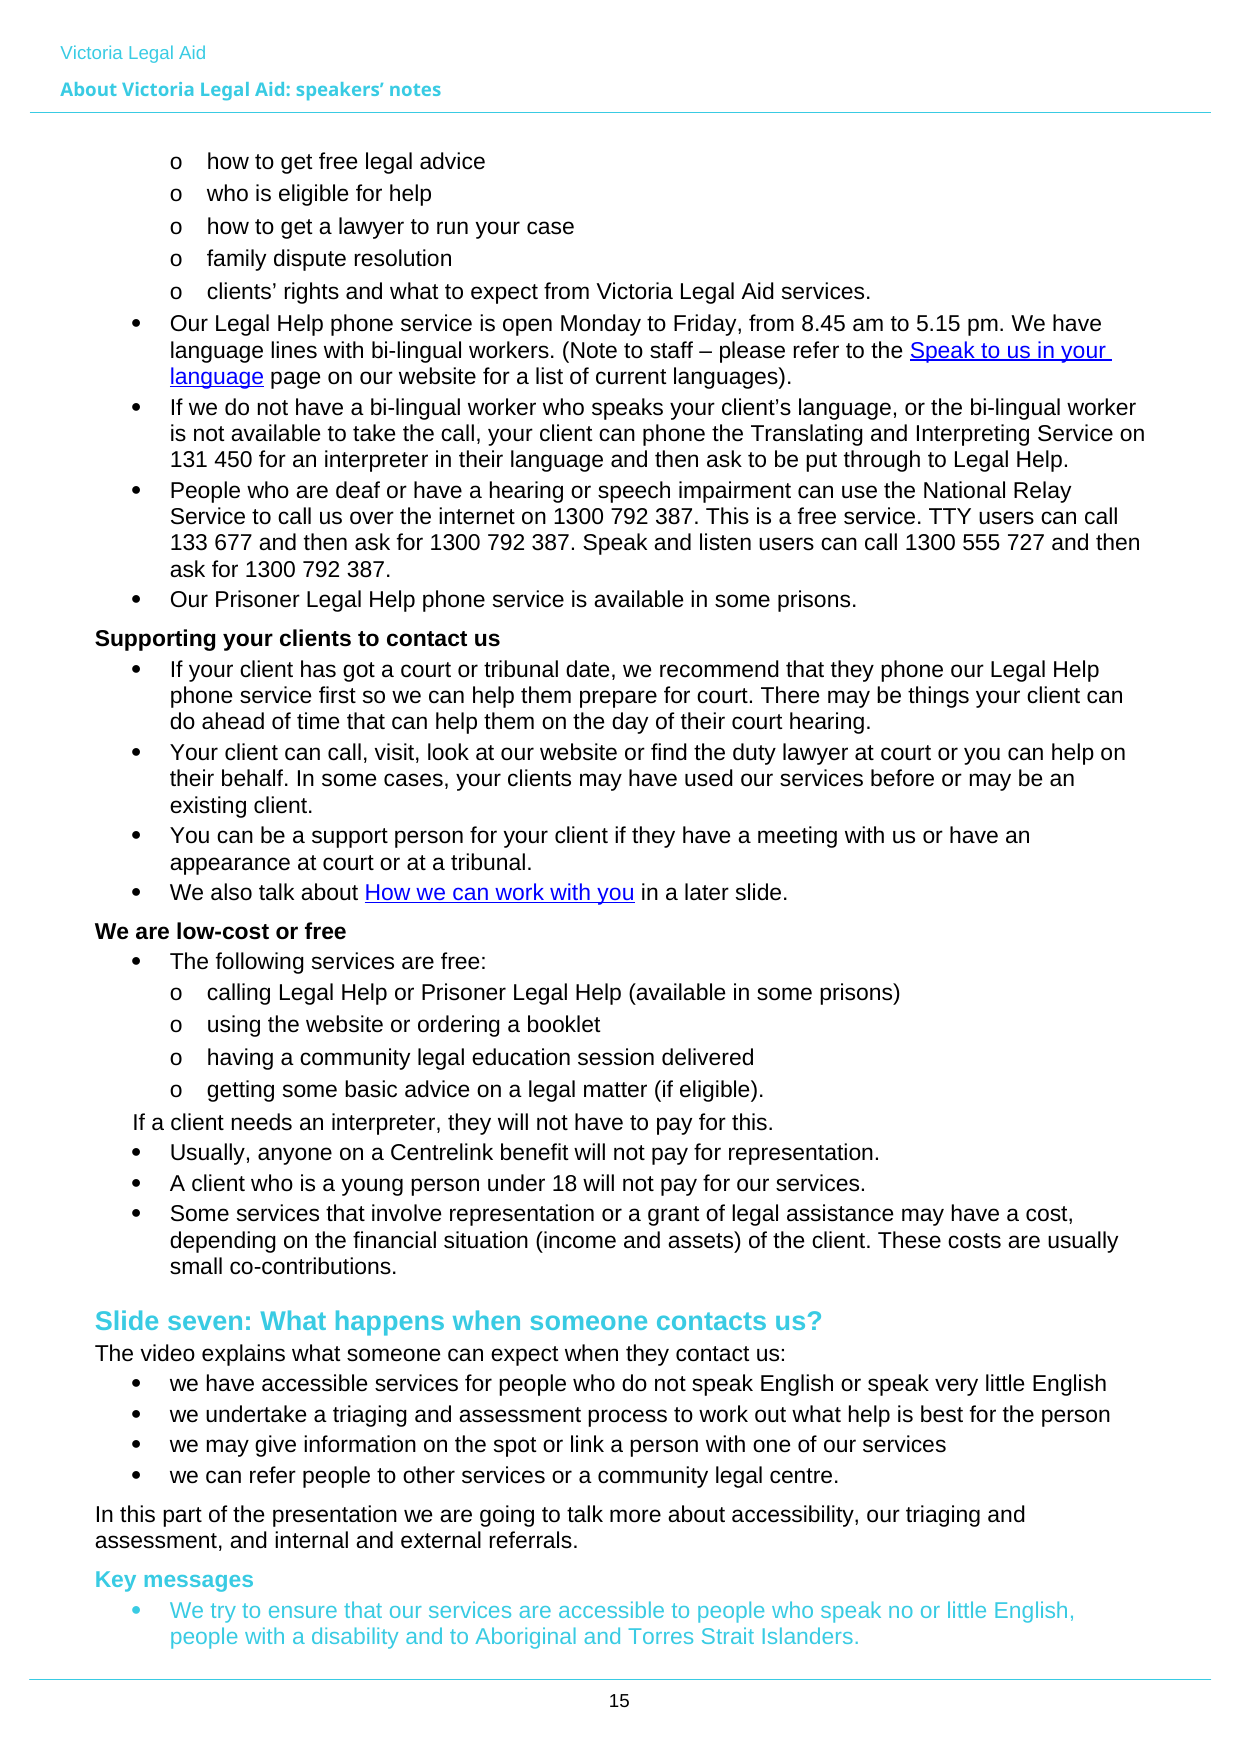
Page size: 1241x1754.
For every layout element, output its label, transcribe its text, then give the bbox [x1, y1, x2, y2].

subtitle Supporting your clients to contact us [94, 625, 1146, 651]
text If your client has got a court or tribunal date, we recommend that they phone our Legal Help phone service first so we can help them prepare for court. There may be things your client can do ahead of time that can help them on the day of their court hearing. [132, 656, 1146, 735]
list using the website or ordering a booklet [169, 1011, 1146, 1040]
text Our Prisoner Legal Help phone service is available in some prisons. [132, 586, 1146, 613]
text Your client can call, visit, look at our website or find the duty lawyer at court or you can help on their behalf. In some cases, your clients may have used our services before or may be an existing client. [132, 739, 1146, 818]
list A client who is a young person under 18 will not pay for our services. [132, 1170, 1146, 1196]
text Our Legal Help phone service is open Monday to Friday, from 8.45 am to 5.15 pm. We have language lines with bi-lingual workers. (Note to staff – please refer to the Speak to us in your language page on our website for a list of current languages). [132, 310, 1146, 389]
list calling Legal Help or Prisoner Legal Help (available in some prisons) [169, 979, 1146, 1007]
text we can refer people to other services or a community legal centre. [132, 1462, 1146, 1488]
list The video explains what someone can expect when they contact us: [94, 1340, 1146, 1366]
text If we do not have a bi-lingual worker who speaks your client’s language, or the bi-lingual worker is not available to take the call, your client can phone the Translating and Interpreting Service on 131 450 for an interpreter in their language and then ask to be put through to Legal Help. [132, 393, 1146, 472]
subtitle Slide seven: What happens when someone contacts us? [94, 1304, 1146, 1336]
list how to get a lawyer to run your case [169, 213, 1146, 241]
text The following services are free: [132, 948, 1146, 975]
text People who are deaf or have a hearing or speech impairment can use the National Relay Service to call us over the internet on 1300 792 387. This is a free service. TTY users can call 133 677 and then ask for 1300 792 387. Speak and listen users can call 1300 555 727 and then ask for 1300 792 387. [132, 477, 1146, 582]
list getting some basic advice on a legal matter (if eligible). [169, 1076, 1146, 1105]
text we may give information on the spot or link a person with one of our services [132, 1431, 1146, 1458]
text We also talk about How we can work with you in a later slide. [132, 879, 1146, 905]
list clients’ rights and what to expect from Victoria Legal Aid services. [169, 278, 1146, 306]
list who is eligible for help [169, 180, 1146, 208]
text We try to ensure that our services are accessible to people who speak no or little English, people with a disability and to Aboriginal and Torres Strait Islanders. [132, 1597, 1146, 1649]
subtitle We are low-cost or free [94, 918, 1146, 944]
text we have accessible services for people who do not speak English or speak very little English [132, 1370, 1146, 1397]
list If a client needs an interpreter, they will not have to pay for this. [132, 1109, 1146, 1135]
text we undertake a triaging and assessment process to work out what help is best for the person [132, 1401, 1146, 1427]
list family dispute resolution [169, 245, 1146, 273]
subtitle Key messages [94, 1566, 1146, 1592]
list Some services that involve representation or a grant of legal assistance may have a cost, depending on the financial situation (income and assets) of the client. These costs are usually small co-contributions. [132, 1200, 1146, 1279]
text In this part of the presentation we are going to talk more about accessibility, our triaging and assessment, and internal and external referrals. [94, 1501, 1146, 1553]
text You can be a support person for your client if they have a meeting with us or have an appearance at court or at a tribunal. [132, 822, 1146, 875]
list having a community legal education session delivered [169, 1044, 1146, 1072]
list Usually, anyone on a Centrelink benefit will not pay for representation. [132, 1139, 1146, 1166]
list how to get free legal advice [169, 148, 1146, 176]
